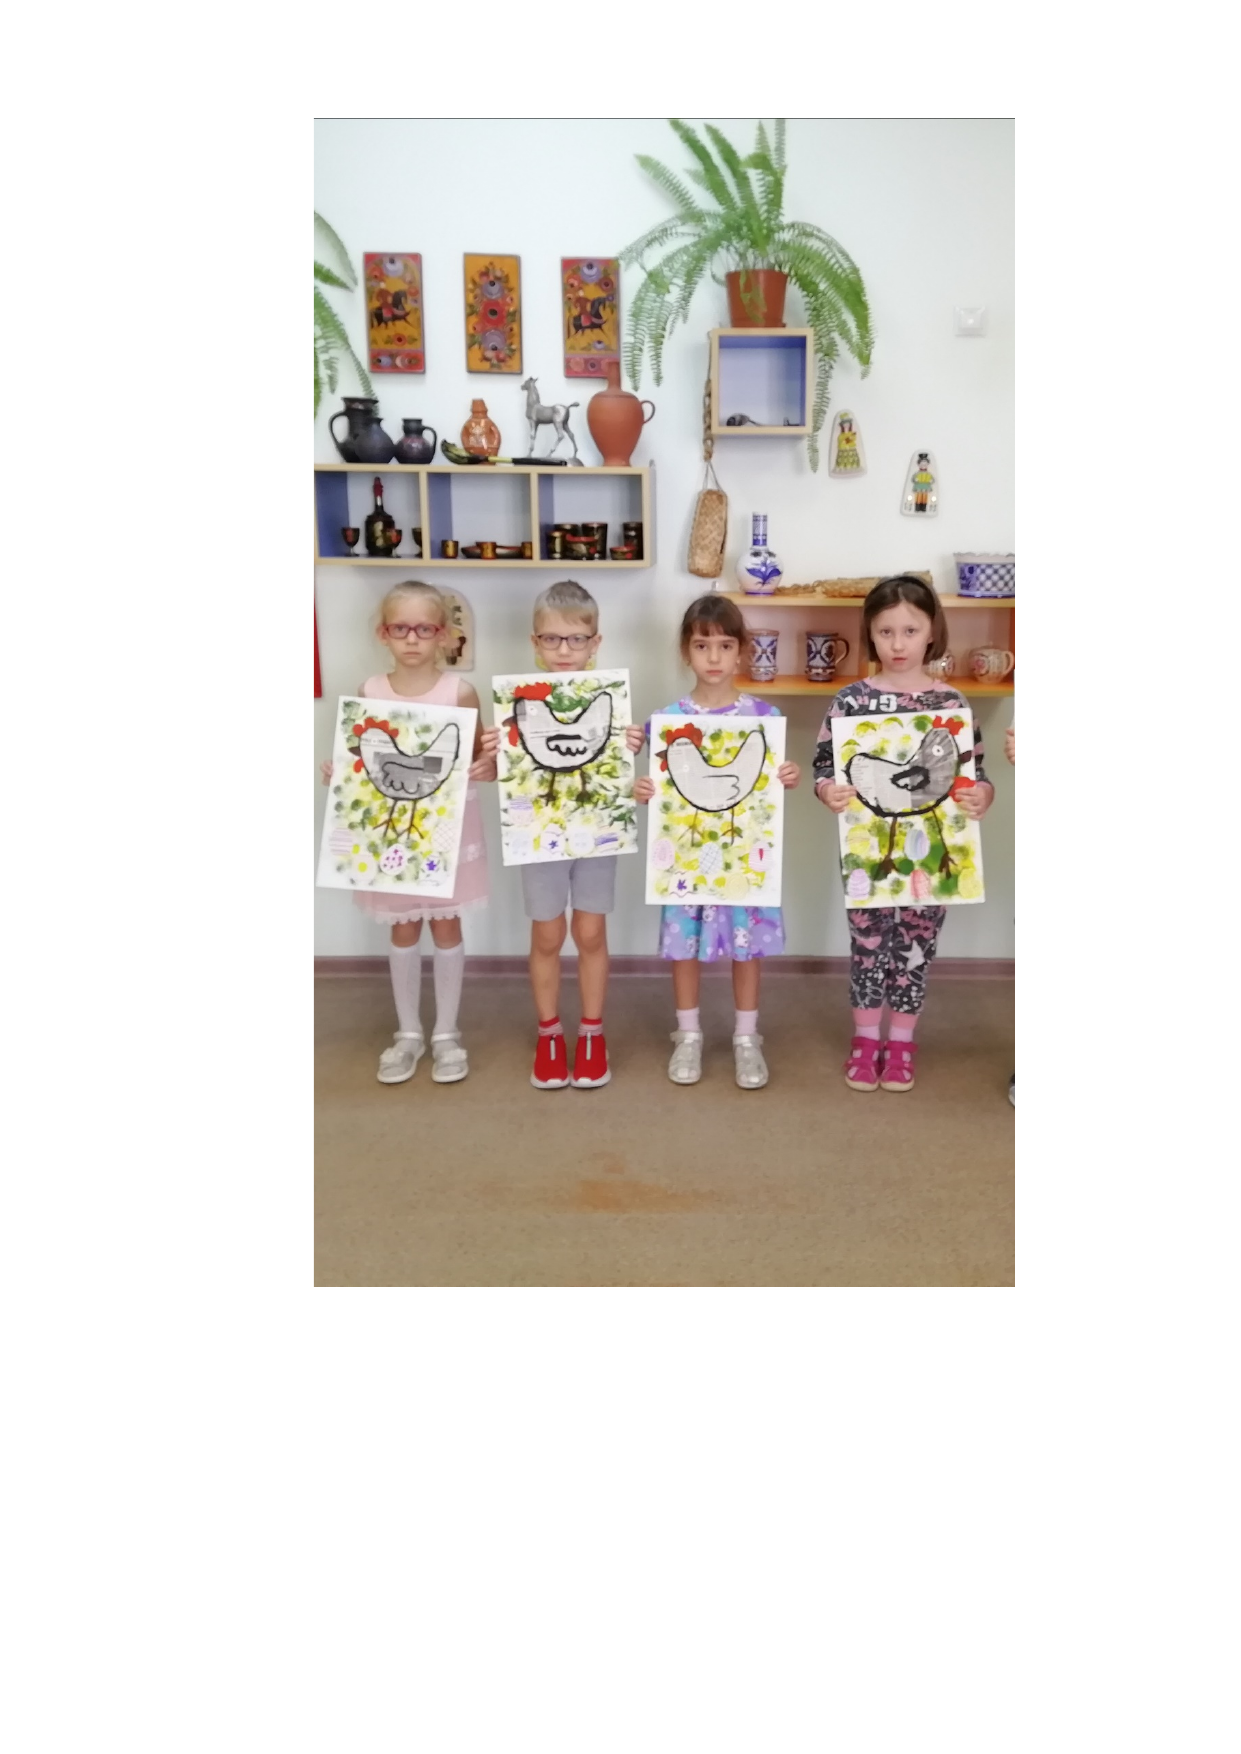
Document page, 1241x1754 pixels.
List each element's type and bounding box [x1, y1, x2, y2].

picture [313, 118, 1015, 1287]
